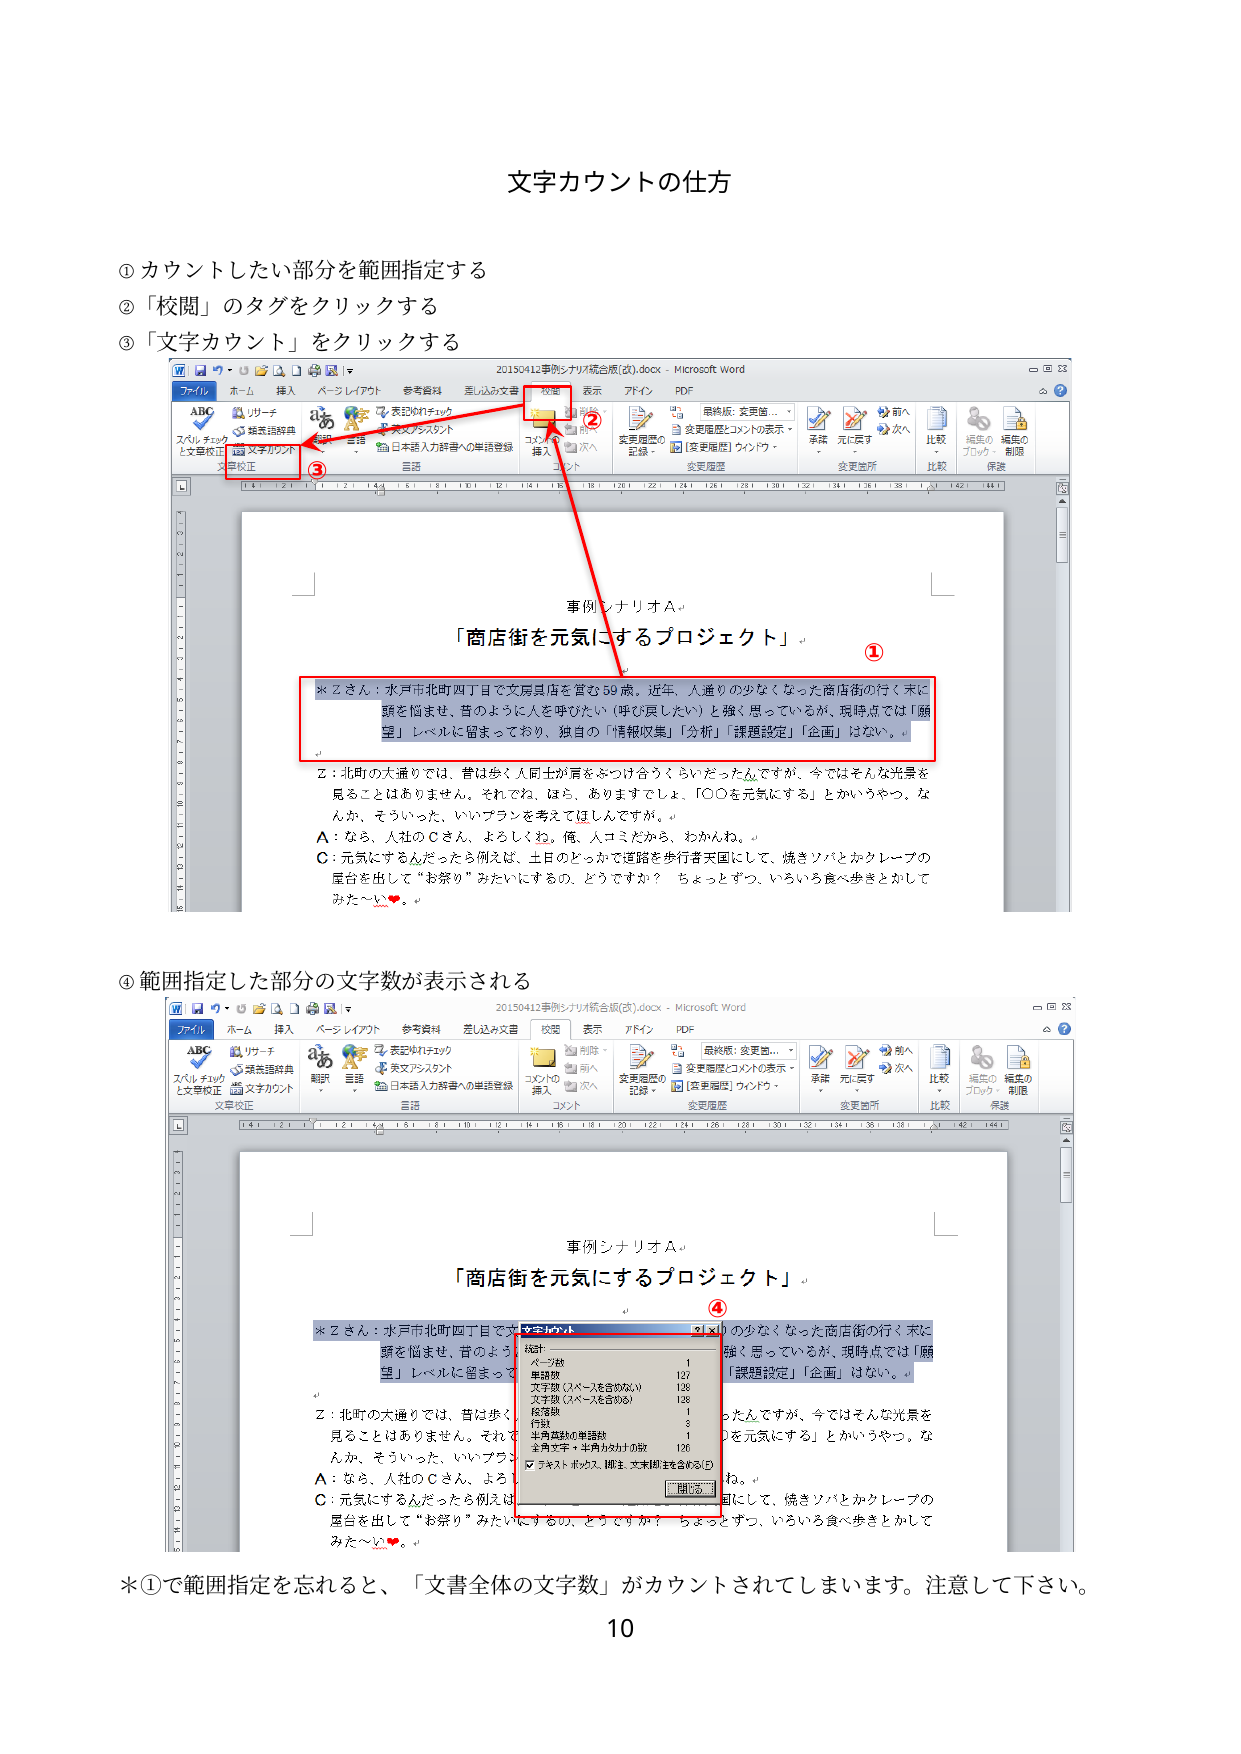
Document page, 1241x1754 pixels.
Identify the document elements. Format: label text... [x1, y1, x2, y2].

text ＊①で範囲指定を忘れると、「文書全体の文字数」がカウントされてしまいます。注意して下さい。 [118, 1566, 1122, 1601]
text ④範囲指定した部分の文字数が表示される [118, 962, 1122, 998]
text ③「文字カウント」をクリックする [118, 323, 1122, 358]
text ①カウントしたい部分を範囲指定する [118, 252, 1122, 287]
text ②「校閲」のタグをクリックする [118, 287, 1122, 323]
picture [165, 997, 1076, 1552]
text 文字カウントの仕方 [118, 145, 1122, 216]
picture [168, 358, 1072, 912]
